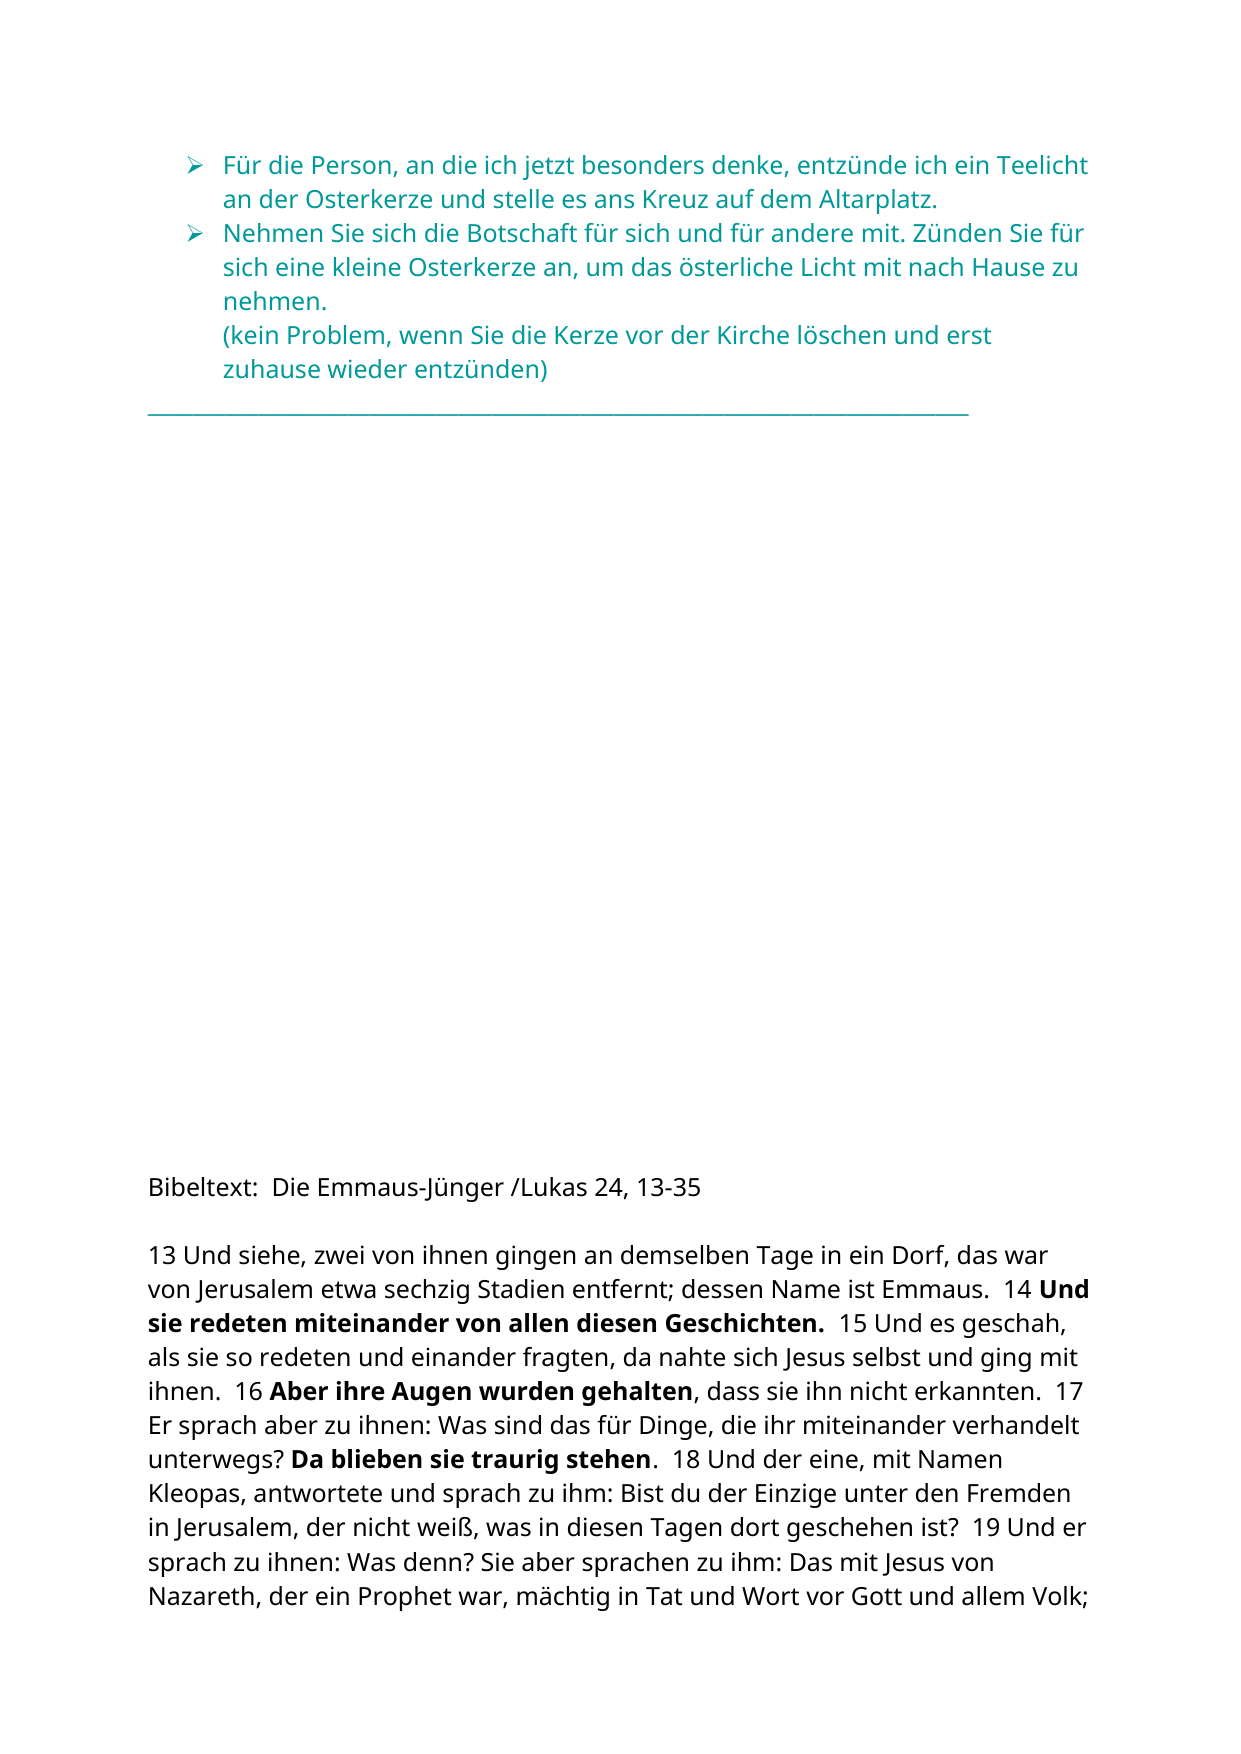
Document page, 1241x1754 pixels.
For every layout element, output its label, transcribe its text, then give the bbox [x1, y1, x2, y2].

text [148, 1238, 1093, 1612]
list Nehmen Sie sich die Botschaft für sich und für andere mit. Zünden Sie für sich eine kleine Osterkerze an, um das österliche Licht mit nach Hause zu nehmen. [185, 216, 1093, 318]
text (kein Problem, wenn Sie die Kerze vor der Kirche löschen und erst zuhause wieder entzünden) [223, 318, 1093, 386]
text Bibeltext: Die Emmaus-Jünger /Lukas 24, 13-35 [148, 1169, 1093, 1203]
text __________________________________________________________________________ [148, 386, 1093, 420]
list Für die Person, an die ich jetzt besonders denke, entzünde ich ein Teelicht an der Osterkerze und stelle es ans Kreuz auf dem Altarplatz. [185, 148, 1093, 216]
